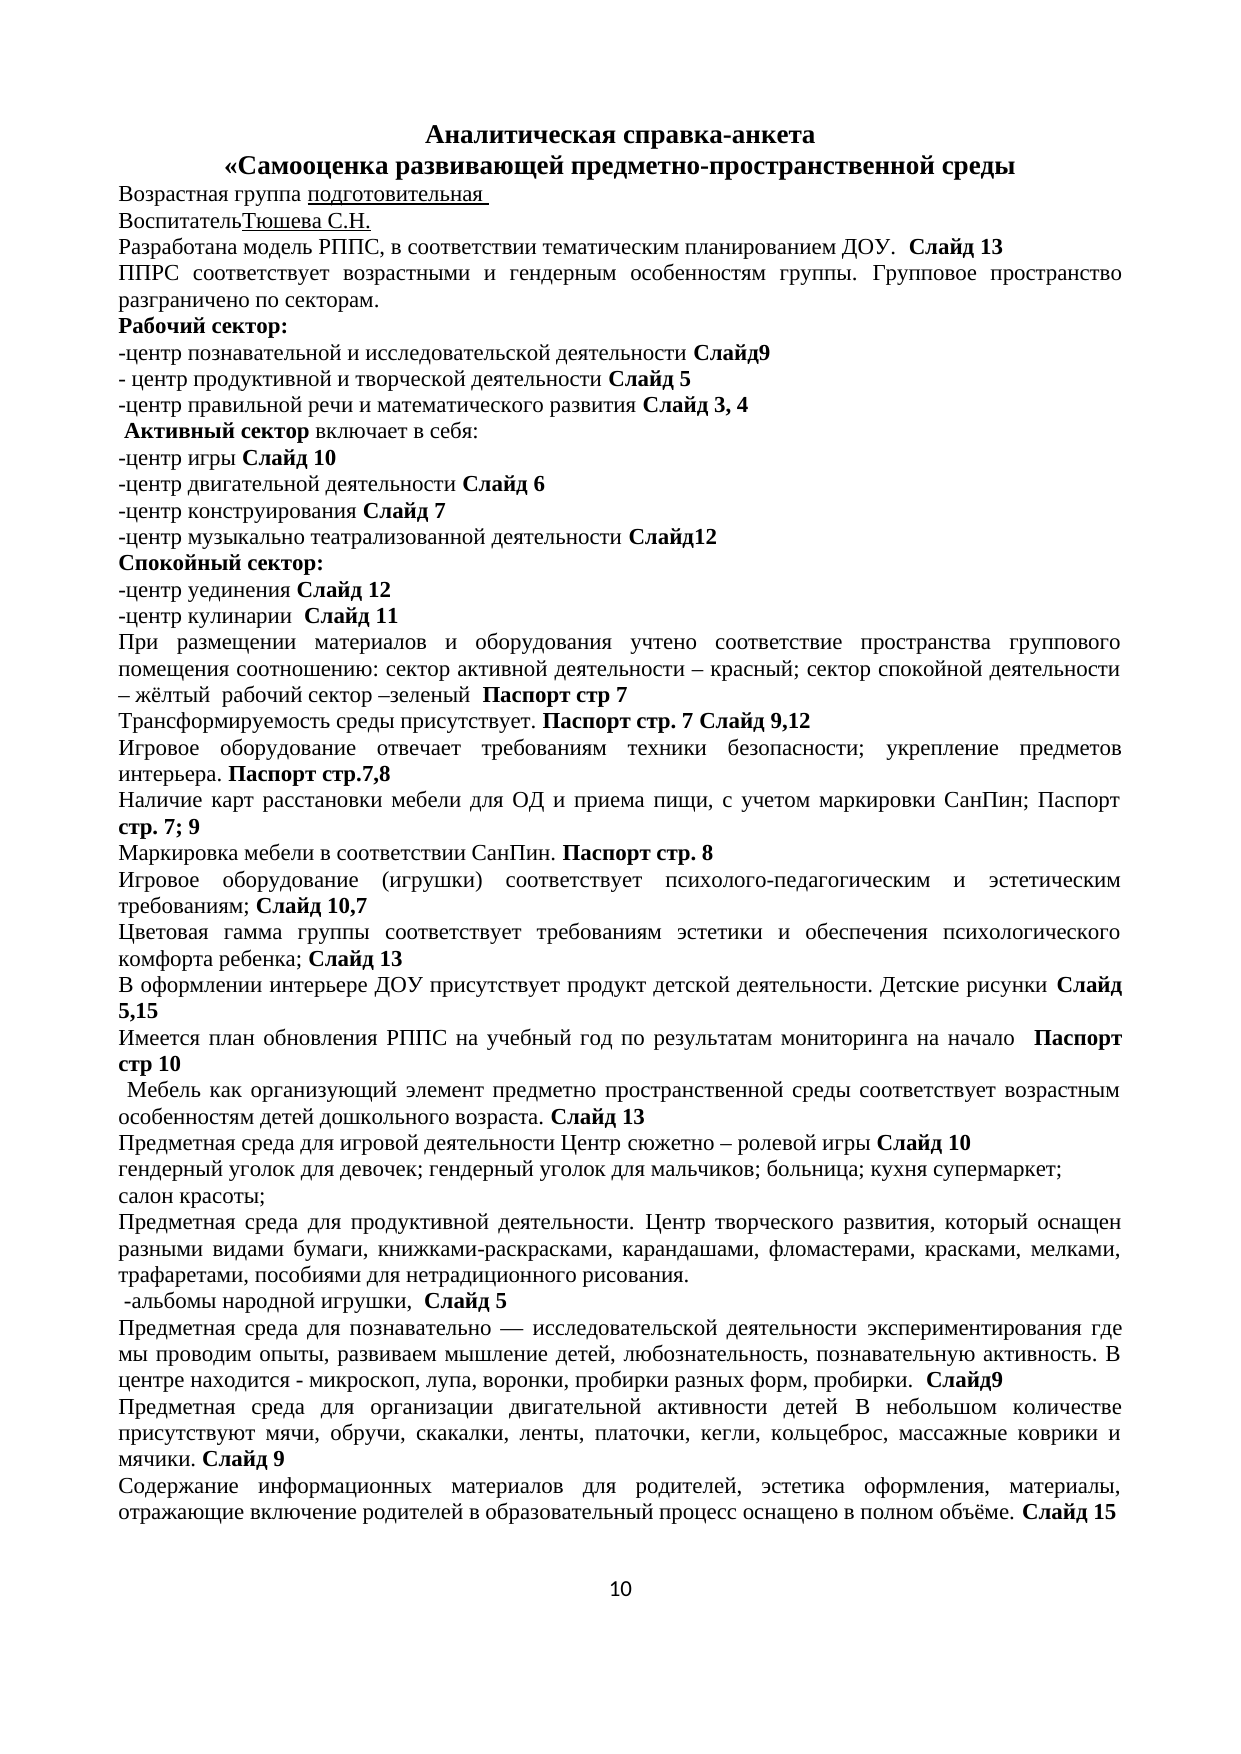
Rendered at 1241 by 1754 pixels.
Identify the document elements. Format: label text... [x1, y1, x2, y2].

text салон красоты; [118, 1182, 1122, 1208]
text Имеется план обновления РППС на учебный год по результатам мониторинга на начало Паспорт стр 10 [118, 1024, 1122, 1076]
text -центр конструирования Слайд 7 [118, 497, 1122, 523]
text Рабочий сектор: [118, 312, 1122, 338]
text Аналитическая справка-анкета [118, 118, 1122, 149]
text -альбомы народной игрушки, Слайд 5 [118, 1287, 1122, 1314]
text Предметная среда для познавательно — исследовательской деятельности экспериментирования где мы проводим опыты, развиваем мышление детей, любознательность, познавательную активность. В центре находится - микроскоп, лупа, воронки, пробирки разных форм, пробирки. Слайд9 [118, 1314, 1122, 1393]
text -центр познавательной и исследовательской деятельности Слайд9 [118, 338, 1122, 365]
text - центр продуктивной и творческой деятельности Слайд 5 [118, 365, 1122, 391]
text -центр двигательной деятельности Слайд 6 [118, 470, 1122, 497]
text -центр музыкально театрализованной деятельности Слайд12 [118, 523, 1122, 549]
text «Самооценка развивающей предметно-пространственной среды [118, 149, 1122, 180]
text Предметная среда для игровой деятельности Центр сюжетно – ролевой игры Слайд 10 [118, 1129, 1122, 1156]
text Содержание информационных материалов для родителей, эстетика оформления, материалы, отражающие включение родителей в образовательный процесс оснащено в полном объёме. Слайд 15 [118, 1472, 1122, 1524]
text -центр игры Слайд 10 [118, 444, 1122, 470]
text -центр уединения Слайд 12 [118, 576, 1122, 602]
text Разработана модель РППС, в соответствии тематическим планированием ДОУ. Слайд 13 [118, 233, 1122, 259]
text Активный сектор включает в себя: [118, 418, 1122, 444]
text При размещении материалов и оборудования учтено соответствие пространства группового помещения соотношению: сектор активной деятельности – красный; сектор спокойной деятельности – жёлтый рабочий сектор –зеленый Паспорт стр 7 [118, 628, 1122, 707]
text В оформлении интерьере ДОУ присутствует продукт детской деятельности. Детские рисунки Слайд 5,15 [118, 971, 1122, 1024]
text Спокойный сектор: [118, 549, 1122, 576]
text Предметная среда для продуктивной деятельности. Центр творческого развития, который оснащен разными видами бумаги, книжками-раскрасками, карандашами, фломастерами, красками, мелками, трафаретами, пособиями для нетрадиционного рисования. [118, 1208, 1122, 1287]
text Наличие карт расстановки мебели для ОД и приема пищи, с учетом маркировки СанПин; Паспорт стр. 7; 9 [118, 787, 1122, 839]
text ВоспитательТюшева С.Н. [118, 207, 1122, 233]
text Возрастная группа подготовительная [118, 180, 1122, 207]
text Предметная среда для организации двигательной активности детей В небольшом количестве присутствуют мячи, обручи, скакалки, ленты, платочки, кегли, кольцеброс, массажные коврики и мячики. Слайд 9 [118, 1393, 1122, 1472]
text ППРС соответствует возрастными и гендерным особенностям группы. Групповое пространство разграничено по секторам. [118, 259, 1122, 312]
text -центр правильной речи и математического развития Слайд 3, 4 [118, 391, 1122, 418]
text Маркировка мебели в соответствии СанПин. Паспорт стр. 8 [118, 839, 1122, 866]
text Цветовая гамма группы соответствует требованиям эстетики и обеспечения психологического комфорта ребенка; Слайд 13 [118, 918, 1122, 971]
text гендерный уголок для девочек; гендерный уголок для мальчиков; больница; кухня супермаркет; [118, 1156, 1122, 1182]
text -центр кулинарии Слайд 11 [118, 602, 1122, 628]
text Мебель как организующий элемент предметно пространственной среды соответствует возрастным особенностям детей дошкольного возраста. Слайд 13 [118, 1076, 1122, 1129]
text Игровое оборудование отвечает требованиям техники безопасности; укрепление предметов интерьера. Паспорт стр.7,8 [118, 734, 1122, 787]
text Игровое оборудование (игрушки) соответствует психолого-педагогическим и эстетическим требованиям; Слайд 10,7 [118, 866, 1122, 918]
text Трансформируемость среды присутствует. Паспорт стр. 7 Слайд 9,12 [118, 707, 1122, 734]
